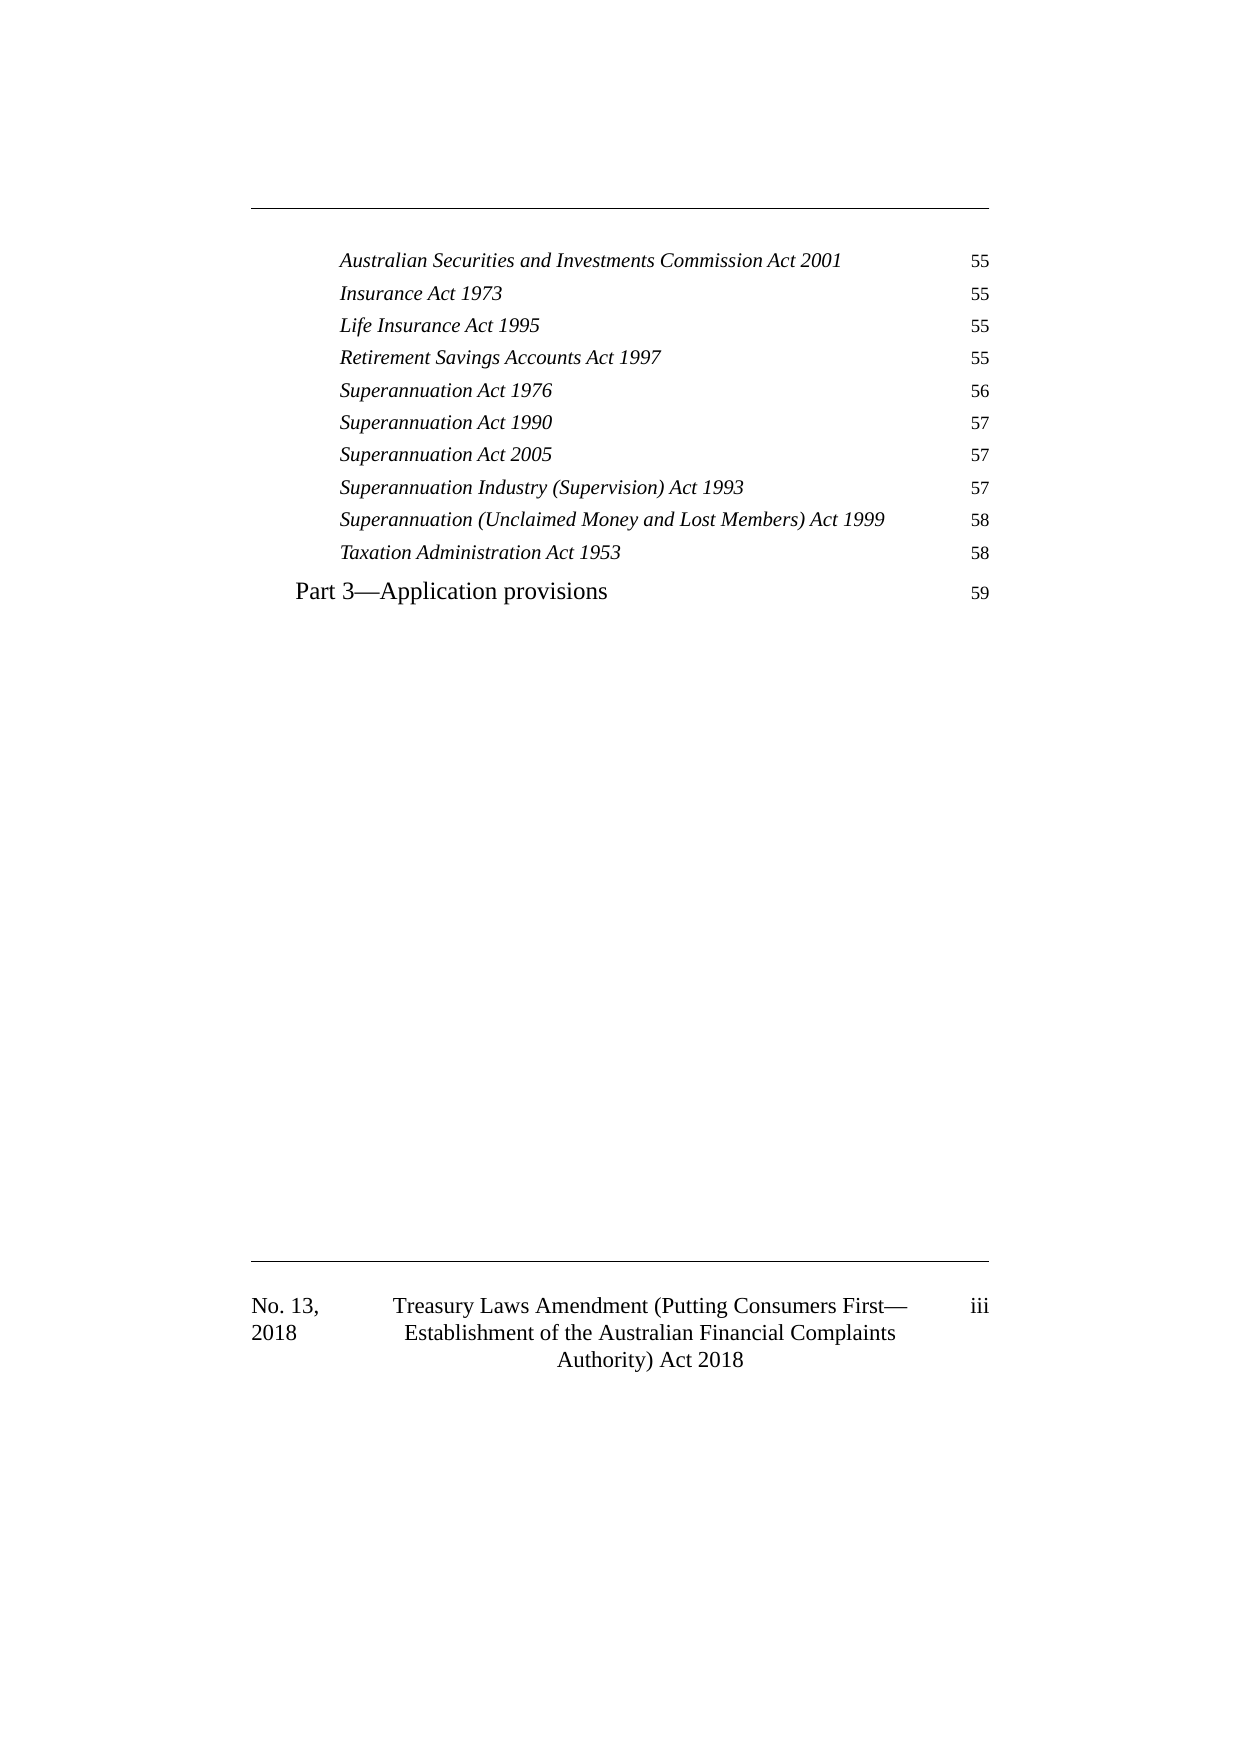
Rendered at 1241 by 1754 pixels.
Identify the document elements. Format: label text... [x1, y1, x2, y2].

text Insurance Act 1973 55 [339, 280, 930, 304]
text Superannuation Act 2005 57 [339, 442, 930, 466]
text Australian Securities and Investments Commission Act 2001 55 [339, 248, 930, 272]
text Superannuation (Unclaimed Money and Lost Members) Act 1999 58 [339, 507, 930, 531]
text Life Insurance Act 1995 55 [339, 313, 930, 337]
text Superannuation Act 1976 56 [339, 378, 930, 402]
text Taxation Administration Act 1953 58 [339, 539, 930, 564]
text Part 3—Application provisions 59 [295, 576, 930, 605]
text Superannuation Act 1990 57 [339, 410, 930, 434]
text Retirement Savings Accounts Act 1997 55 [339, 345, 930, 369]
text Superannuation Industry (Supervision) Act 1993 57 [339, 475, 930, 499]
